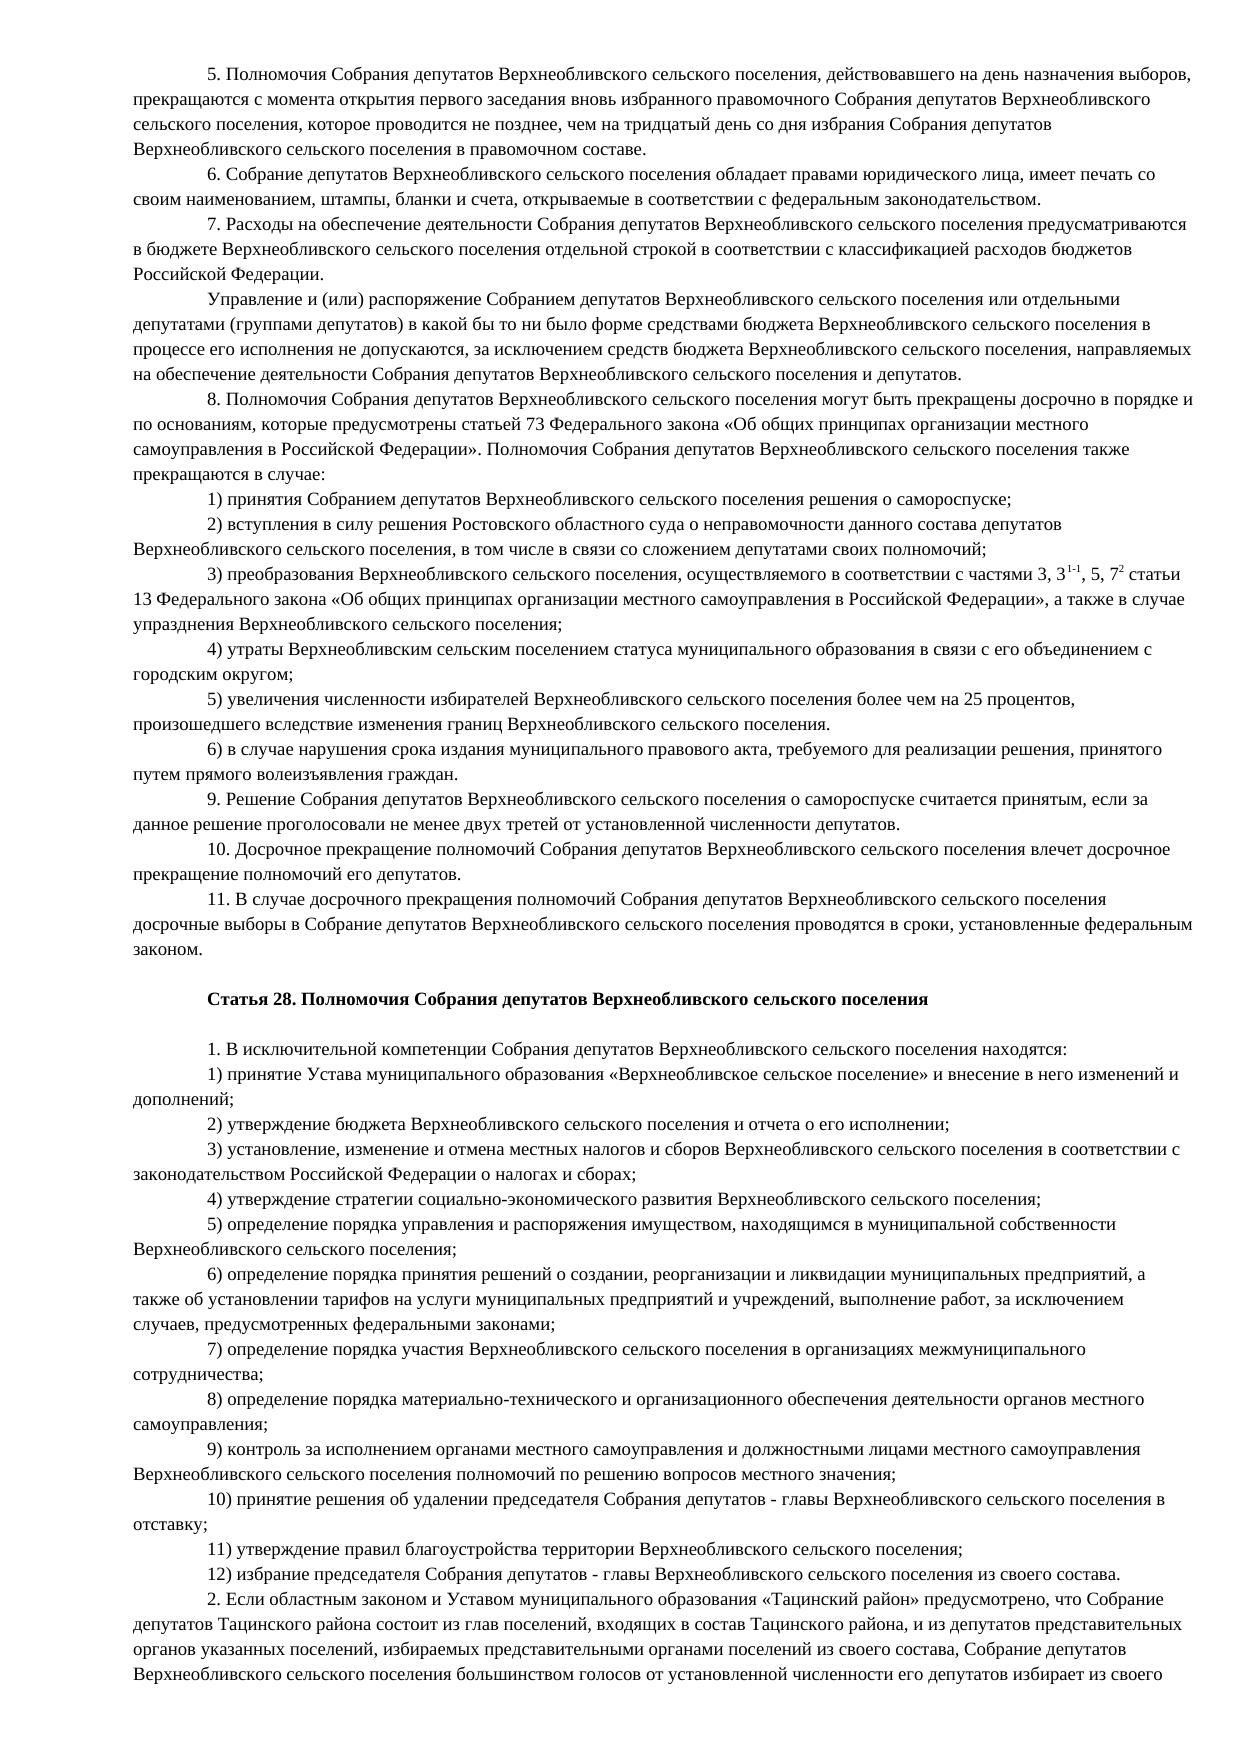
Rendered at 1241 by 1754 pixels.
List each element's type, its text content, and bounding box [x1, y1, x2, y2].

text 6. Собрание депутатов Верхнеобливского сельского поселения обладает правами юридического лица, имеет печать со своим наименованием, штампы, бланки и счета, открываемые в соответствии с федеральным законодательством. [133, 159, 1196, 209]
text 10. Досрочное прекращение полномочий Собрания депутатов Верхнеобливского сельского поселения влечет досрочное прекращение полномочий его депутатов. [133, 834, 1196, 884]
text 8. Полномочия Собрания депутатов Верхнеобливского сельского поселения могут быть прекращены досрочно в порядке и по основаниям, которые предусмотрены статьей 73 Федерального закона «Об общих принципах организации местного самоуправления в Российской Федерации». Полномочия Собрания депутатов Верхнеобливского сельского поселения также прекращаются в случае: [133, 384, 1196, 484]
text 7) определение порядка участия Верхнеобливского сельского поселения в организациях межмуниципального сотрудничества; [133, 1334, 1196, 1384]
text 6) определение порядка принятия решений о создании, реорганизации и ликвидации муниципальных предприятий, а также об установлении тарифов на услуги муниципальных предприятий и учреждений, выполнение работ, за исключением случаев, предусмотренных федеральными законами; [133, 1259, 1196, 1334]
text 1) принятия Собранием депутатов Верхнеобливского сельского поселения решения о самороспуске; [133, 484, 1196, 509]
text 1. В исключительной компетенции Собрания депутатов Верхнеобливского сельского поселения находятся: [133, 1034, 1196, 1059]
text 11. В случае досрочного прекращения полномочий Собрания депутатов Верхнеобливского сельского поселения досрочные выборы в Собрание депутатов Верхнеобливского сельского поселения проводятся в сроки, установленные федеральным законом. [133, 884, 1196, 959]
text 3) установление, изменение и отмена местных налогов и сборов Верхнеобливского сельского поселения в соответствии с законодательством Российской Федерации о налогах и сборах; [133, 1134, 1196, 1184]
text 11) утверждение правил благоустройства территории Верхнеобливского сельского поселения; [133, 1534, 1196, 1559]
text 5) увеличения численности избирателей Верхнеобливского сельского поселения более чем на 25 процентов, произошедшего вследствие изменения границ Верхнеобливского сельского поселения. [133, 684, 1196, 734]
text 12) избрание председателя Собрания депутатов - главы Верхнеобливского сельского поселения из своего состава. [133, 1559, 1196, 1584]
text 4) утраты Верхнеобливским сельским поселением статуса муниципального образования в связи с его объединением с городским округом; [133, 634, 1196, 684]
text 2) утверждение бюджета Верхнеобливского сельского поселения и отчета о его исполнении; [133, 1109, 1196, 1134]
text 1) принятие Устава муниципального образования «Верхнеобливское сельское поселение» и внесение в него изменений и дополнений; [133, 1059, 1196, 1109]
text 9) контроль за исполнением органами местного самоуправления и должностными лицами местного самоуправления Верхнеобливского сельского поселения полномочий по решению вопросов местного значения; [133, 1434, 1196, 1484]
text 6) в случае нарушения срока издания муниципального правового акта, требуемого для реализации решения, принятого путем прямого волеизъявления граждан. [133, 734, 1196, 784]
text 4) утверждение стратегии социально-экономического развития Верхнеобливского сельского поселения; [133, 1184, 1196, 1209]
text 9. Решение Собрания депутатов Верхнеобливского сельского поселения о самороспуске считается принятым, если за данное решение проголосовали не менее двух третей от установленной численности депутатов. [133, 784, 1196, 834]
text Управление и (или) распоряжение Собранием депутатов Верхнеобливского сельского поселения или отдельными депутатами (группами депутатов) в какой бы то ни было форме средствами бюджета Верхнеобливского сельского поселения в процессе его исполнения не допускаются, за исключением средств бюджета Верхнеобливского сельского поселения, направляемых на обеспечение деятельности Собрания депутатов Верхнеобливского сельского поселения и депутатов. [133, 284, 1196, 384]
text 5) определение порядка управления и распоряжения имуществом, находящимся в муниципальной собственности Верхнеобливского сельского поселения; [133, 1209, 1196, 1259]
text 8) определение порядка материально-технического и организационного обеспечения деятельности органов местного самоуправления; [133, 1384, 1196, 1434]
text 5. Полномочия Собрания депутатов Верхнеобливского сельского поселения, действовавшего на день назначения выборов, прекращаются с момента открытия первого заседания вновь избранного правомочного Собрания депутатов Верхнеобливского сельского поселения, которое проводится не позднее, чем на тридцатый день со дня избрания Собрания депутатов Верхнеобливского сельского поселения в правомочном составе. [133, 59, 1196, 159]
text 2) вступления в силу решения Ростовского областного суда о неправомочности данного состава депутатов Верхнеобливского сельского поселения, в том числе в связи со сложением депутатами своих полномочий; [133, 509, 1196, 559]
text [133, 1584, 1196, 1684]
text 10) принятие решения об удалении председателя Собрания депутатов - главы Верхнеобливского сельского поселения в отставку; [133, 1484, 1196, 1534]
text 3) преобразования Верхнеобливского сельского поселения, осуществляемого в соответствии с частями 3, 31-1, 5, 72 статьи 13 Федерального закона «Об общих принципах организации местного самоуправления в Российской Федерации», а также в случае упразднения Верхнеобливского сельского поселения; [133, 559, 1196, 634]
text Статья 28. Полномочия Собрания депутатов Верхнеобливского сельского поселения [133, 984, 1196, 1009]
text 7. Расходы на обеспечение деятельности Собрания депутатов Верхнеобливского сельского поселения предусматриваются в бюджете Верхнеобливского сельского поселения отдельной строкой в соответствии с классификацией расходов бюджетов Российской Федерации. [133, 209, 1196, 284]
